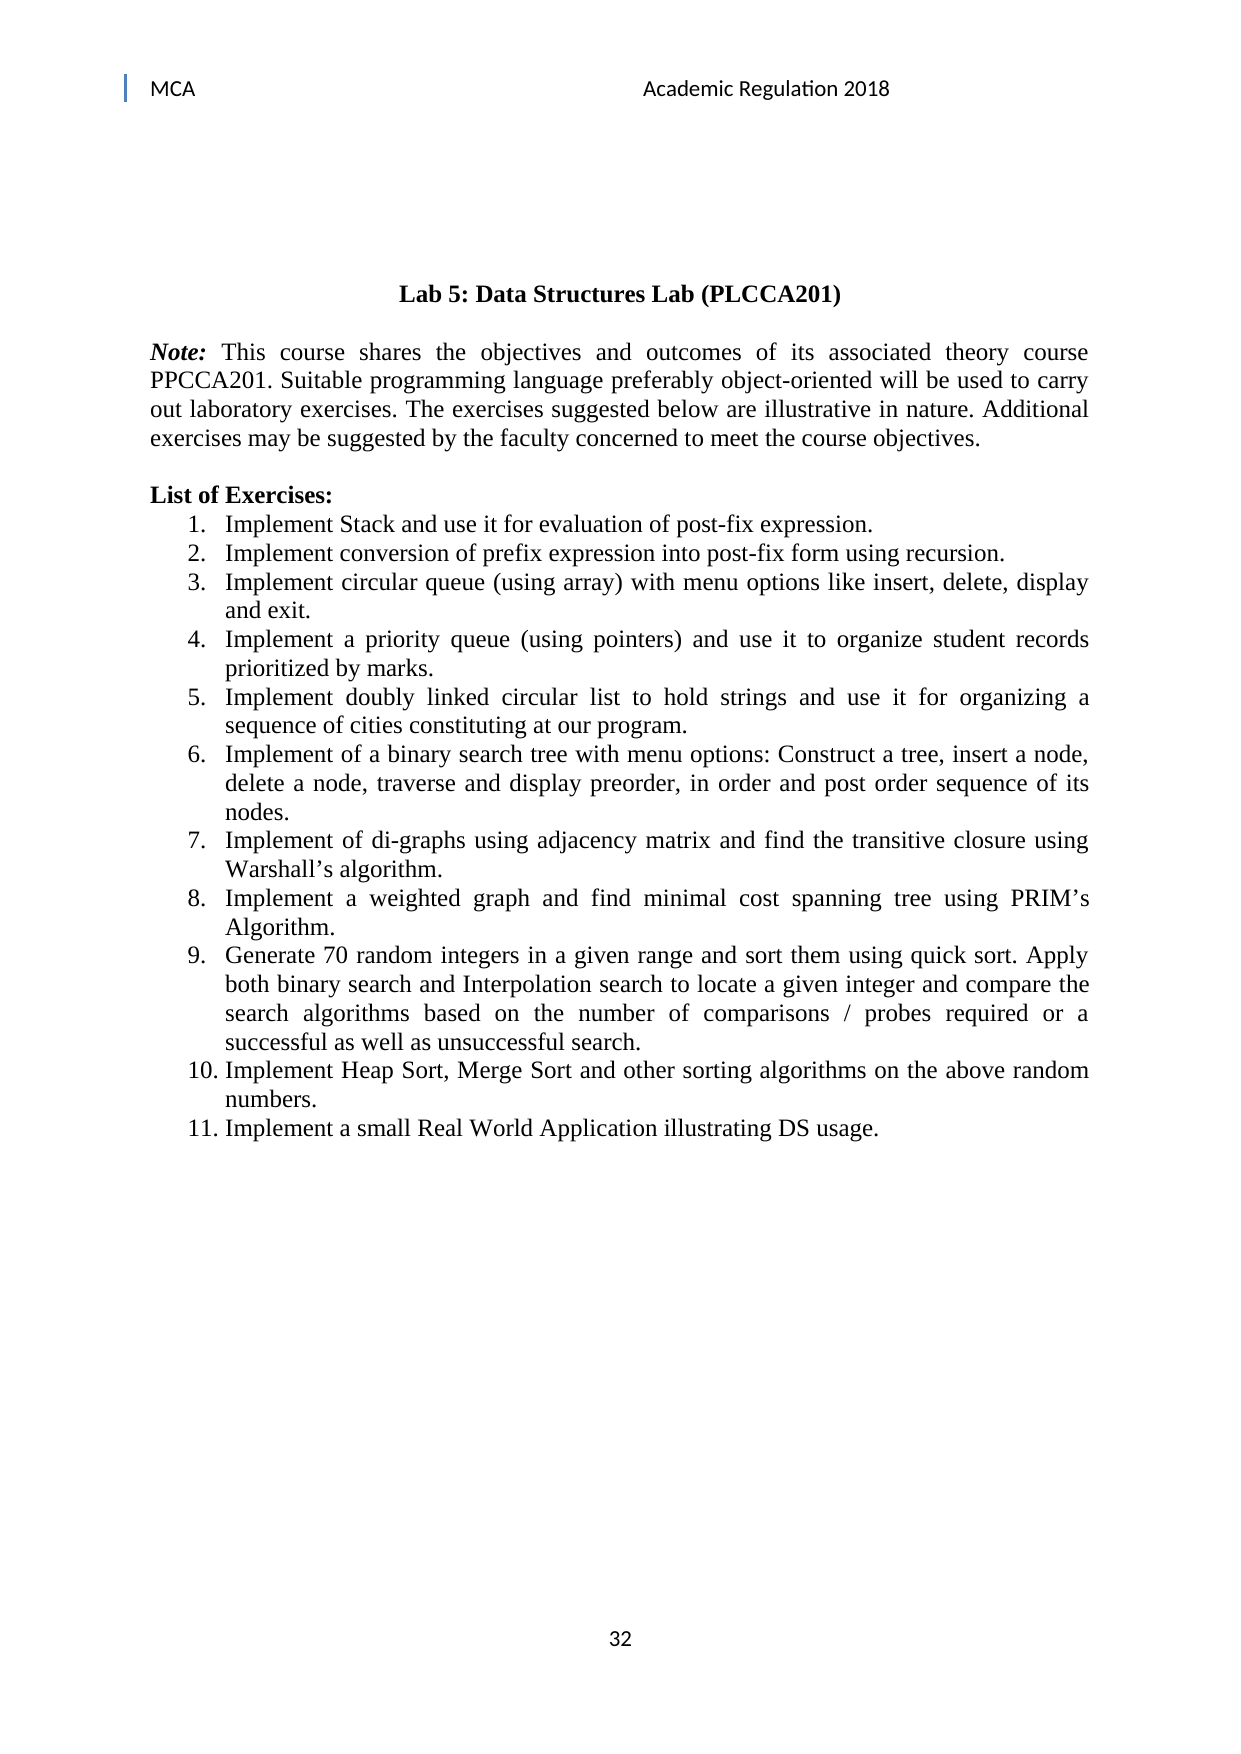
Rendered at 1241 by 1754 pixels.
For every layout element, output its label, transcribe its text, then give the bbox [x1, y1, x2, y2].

list Generate 70 random integers in a given range and sort them using quick sort. Apply both binary search and Interpolation search to locate a given integer and compare the search algorithms based on the number of comparisons / probes required or a successful as well as unsuccessful search. [187, 940, 1090, 1055]
list Implement a small Real World Application illustrating DS usage. [187, 1113, 1090, 1142]
list Implement of di-graphs using adjacency matrix and find the transitive closure using Warshall’s algorithm. [187, 825, 1090, 883]
list Implement conversion of prefix expression into post-fix form using recursion. [187, 538, 1090, 567]
text Note: This course shares the objectives and outcomes of its associated theory course PPCCA201. Suitable programming language preferably object-oriented will be used to carry out laboratory exercises. The exercises suggested below are illustrative in nature. Additional exercises may be suggested by the faculty concerned to meet the course objectives. [150, 337, 1090, 452]
list Implement doubly linked circular list to hold strings and use it for organizing a sequence of cities constituting at our program. [187, 682, 1090, 739]
list Implement a priority queue (using pointers) and use it to organize student records prioritized by marks. [187, 624, 1090, 682]
list Implement circular queue (using array) with menu options like insert, delete, display and exit. [187, 567, 1090, 624]
text Lab 5: Data Structures Lab (PLCCA201) [150, 279, 1090, 308]
list Implement a weighted graph and find minimal cost spanning tree using PRIM’s Algorithm. [187, 883, 1090, 940]
list Implement of a binary search tree with menu options: Construct a tree, insert a node, delete a node, traverse and display preorder, in order and post order sequence of its nodes. [187, 739, 1090, 825]
text List of Exercises: [150, 480, 1090, 509]
list Implement Heap Sort, Merge Sort and other sorting algorithms on the above random numbers. [187, 1055, 1090, 1113]
list Implement Stack and use it for evaluation of post-fix expression. [187, 509, 1090, 538]
